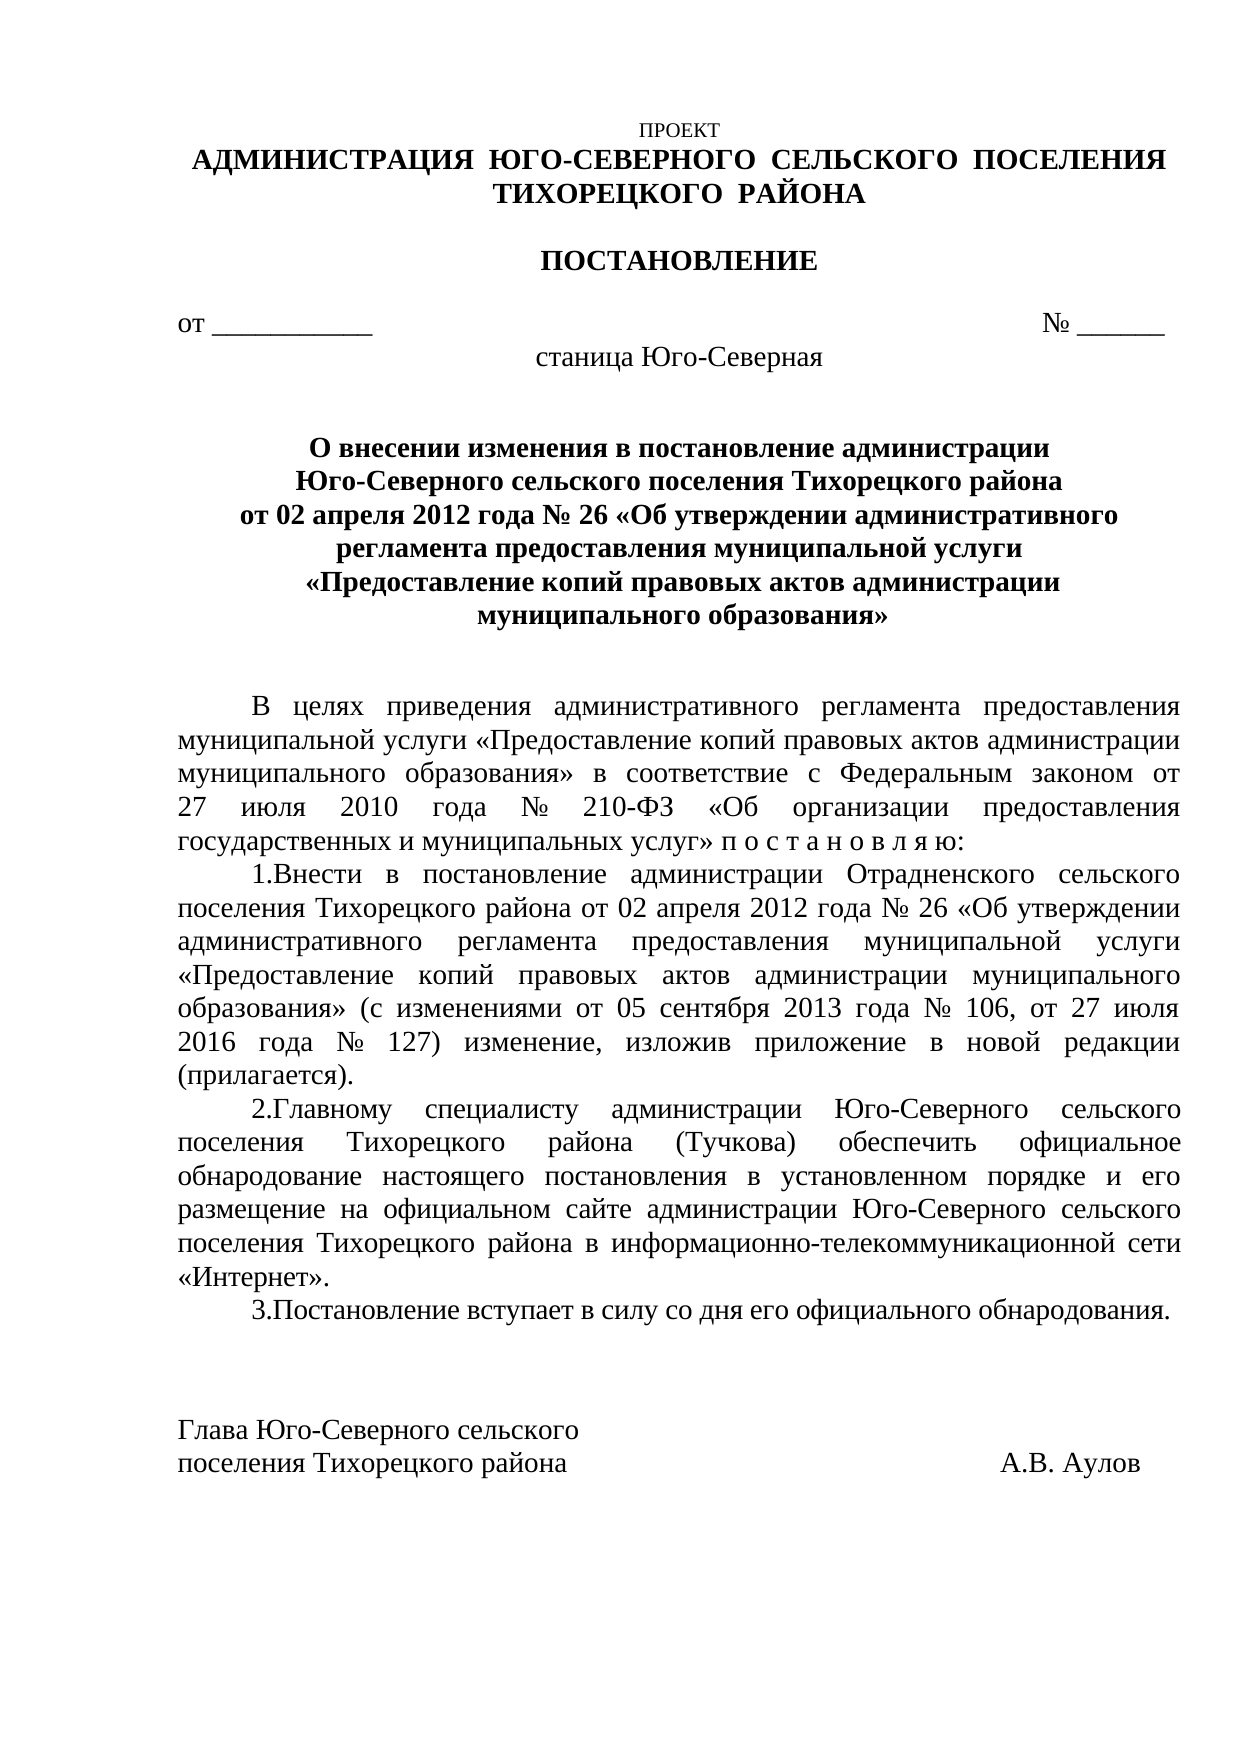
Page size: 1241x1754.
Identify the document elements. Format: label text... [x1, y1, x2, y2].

text Юго-Северного сельского поселения Тихорецкого района [177, 463, 1181, 497]
text «Предоставление копий правовых актов администрации [177, 564, 1181, 597]
text 2.Главному специалисту администрации Юго-Северного сельского поселения Тихорецкого района (Тучкова) обеспечить официальное обнародование настоящего постановления в установленном порядке и его размещение на официальном сайте администрации Юго-Северного сельского поселения Тихорецкого района в информационно-телекоммуникационной сети «Интернет». [177, 1091, 1181, 1292]
text ТИХОРЕЦКОГО РАЙОНА [177, 176, 1181, 209]
text ПРОЕКТ [177, 118, 1181, 142]
text АДМИНИСТРАЦИЯ ЮГО-СЕВЕРНОГО СЕЛЬСКОГО ПОСЕЛЕНИЯ [177, 142, 1181, 176]
text от 02 апреля 2012 года № 26 «Об утверждении административного регламента предоставления муниципальной услуги [177, 497, 1181, 564]
text В целях приведения административного регламента предоставления муниципальной услуги «Предоставление копий правовых актов администрации муниципального образования» в соответствие с Федеральным законом от 27 июля 2010 года № 210-ФЗ «Об организации предоставления государственных и муниципальных услуг» п о с т а н о в л я ю: [177, 688, 1181, 856]
text ПОСТАНОВЛЕНИЕ [177, 243, 1181, 276]
text О внесении изменения в постановление администрации [177, 430, 1181, 463]
text 1.Внести в постановление администрации Отрадненского сельского поселения Тихорецкого района от 02 апреля 2012 года № 26 «Об утверждении административного регламента предоставления муниципальной услуги «Предоставление копий правовых актов администрации муниципального образования» (с изменениями от 05 сентября 2013 года № 106, от 27 июля 2016 года № 127) изменение, изложив приложение в новой редакции (прилагается). [177, 856, 1181, 1091]
text 3.Постановление вступает в силу со дня его официального обнародования. [177, 1292, 1181, 1326]
text станица Юго-Северная [177, 339, 1181, 372]
text Глава Юго-Северного сельского [177, 1412, 1181, 1446]
text муниципального образования» [177, 597, 1181, 631]
text от ___________ № ______ [177, 305, 1181, 339]
text поселения Тихорецкого района А.В. Аулов [177, 1446, 1181, 1479]
